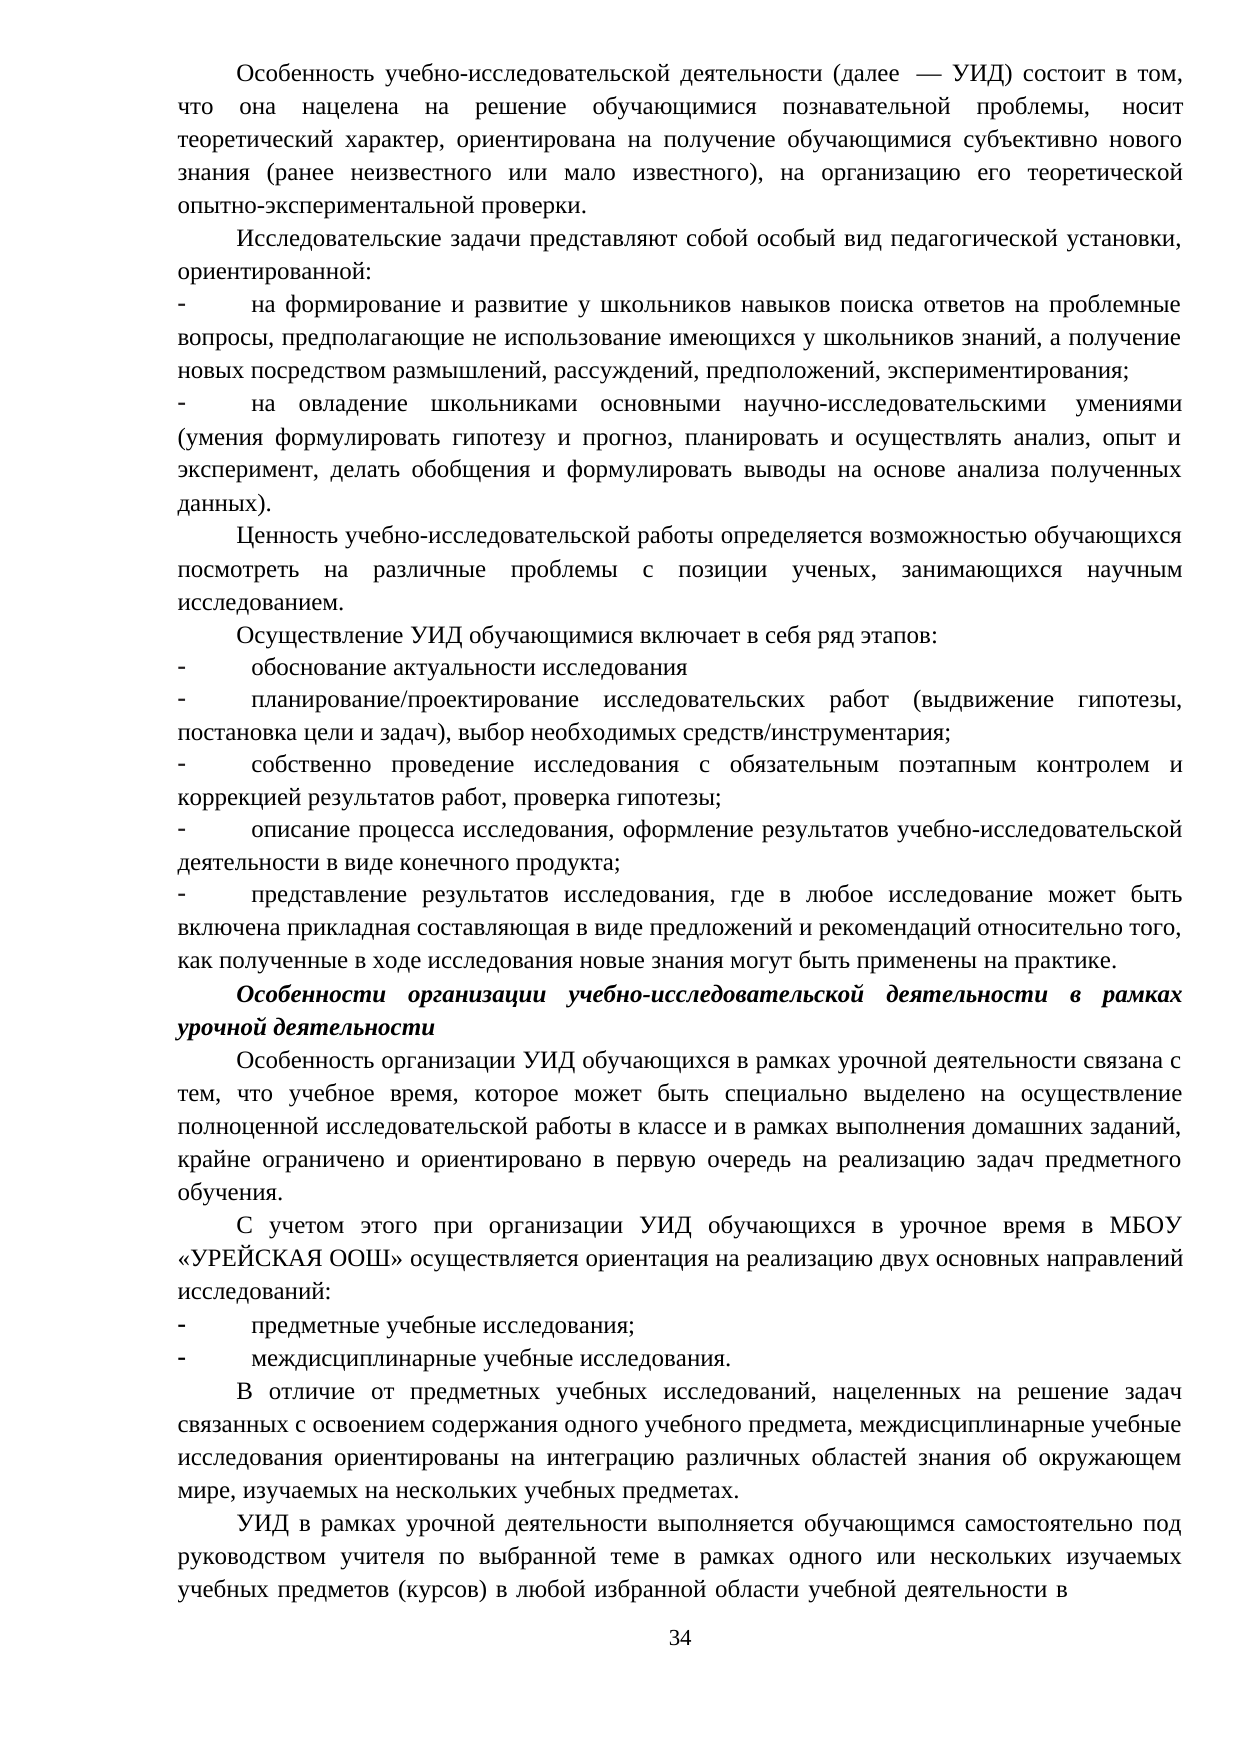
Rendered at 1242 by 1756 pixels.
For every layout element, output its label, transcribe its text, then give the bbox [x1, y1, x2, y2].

text Осуществление УИД обучающимися включает в себя ряд этапов: [236, 620, 1210, 648]
list на формирование и развитие у школьников навыков поиска ответов на проблемные вопросы, предполагающие не использование имеющихся у школьников знаний, а получение новых посредством размышлений, рассуждений, предположений, экспериментирования; [177, 289, 1182, 384]
list междисциплинарные учебные исследования. [177, 1343, 1210, 1372]
list на овладение школьниками основными научно-исследовательскими умениями (умения формулировать гипотезу и прогноз, планировать и осуществлять анализ, опыт и эксперимент, делать обобщения и формулировать выводы на основе анализа полученных данных). [177, 388, 1182, 516]
list описание процесса исследования, оформление результатов учебно-исследовательской деятельности в виде конечного продукта; [177, 814, 1183, 876]
text Особенность учебно-исследовательской деятельности (далее — УИД) состоит в том, что она нацелена на решение обучающимися познавательной проблемы, носит теоретический характер, ориентирована на получение обучающимися субъективно нового знания (ранее неизвестного или мало известного), на организацию его теоретической опытно-экспериментальной проверки. [177, 58, 1183, 219]
text В отличие от предметных учебных исследований, нацеленных на решение задач связанных с освоением содержания одного учебного предмета, междисциплинарные учебные исследования ориентированы на интеграцию различных областей знания об окружающем мире, изучаемых на нескольких учебных предметах. [177, 1376, 1182, 1504]
list собственно проведение исследования с обязательным поэтапным контролем и коррекцией результатов работ, проверка гипотезы; [177, 749, 1183, 811]
text Исследовательские задачи представляют собой особый вид педагогической установки, ориентированной: [177, 223, 1182, 285]
text С учетом этого при организации УИД обучающихся в урочное время в МБОУ «УРЕЙСКАЯ ООШ» осуществляется ориентация на реализацию двух основных направлений исследований: [177, 1210, 1183, 1305]
subtitle Особенности организации учебно-исследовательской деятельности в рамках урочной деятельности [177, 979, 1183, 1041]
list обоснование актуальности исследования [177, 652, 1210, 680]
text Ценность учебно-исследовательской работы определяется возможностью обучающихся посмотреть на различные проблемы с позиции ученых, занимающихся научным исследованием. [177, 521, 1182, 615]
text Особенность организации УИД обучающихся в рамках урочной деятельности связана с тем, что учебное время, которое может быть специально выделено на осуществление полноценной исследовательской работы в классе и в рамках выполнения домашних заданий, крайне ограничено и ориентировано в первую очередь на реализацию задач предметного обучения. [177, 1045, 1182, 1206]
list представление результатов исследования, где в любое исследование может быть включена прикладная составляющая в виде предложений и рекомендаций относительно того, как полученные в ходе исследования новые знания могут быть применены на практике. [177, 879, 1183, 974]
list планирование/проектирование исследовательских работ (выдвижение гипотезы, постановка цели и задач), выбор необходимых средств/инструментария; [177, 684, 1182, 746]
text УИД в рамках урочной деятельности выполняется обучающимся самостоятельно под руководством учителя по выбранной теме в рамках одного или нескольких изучаемых учебных предметов (курсов) в любой избранной области учебной деятельности в [177, 1508, 1182, 1603]
list предметные учебные исследования; [177, 1309, 1210, 1339]
